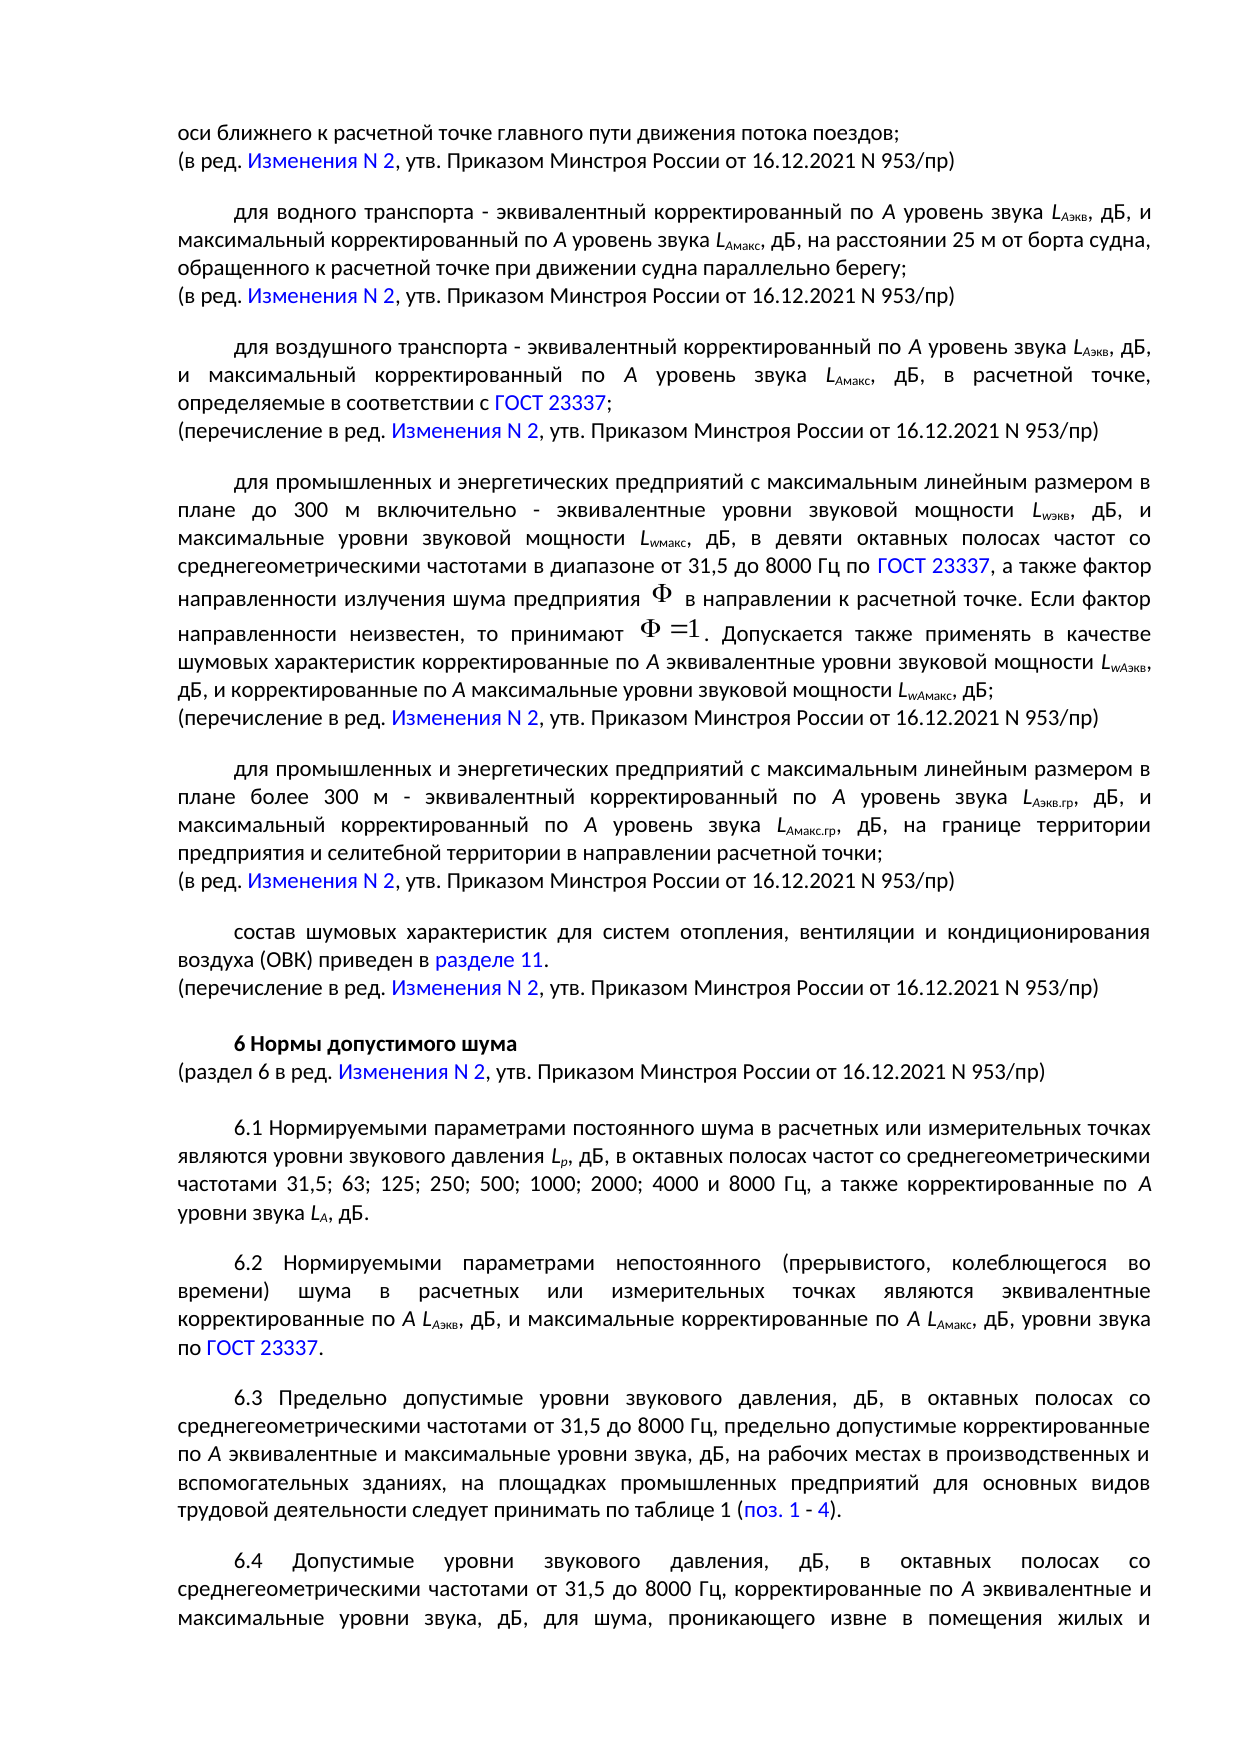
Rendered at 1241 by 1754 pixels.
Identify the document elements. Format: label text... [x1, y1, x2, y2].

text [177, 1547, 1152, 1631]
text для воздушного транспорта - эквивалентный корректированный по A уровень звука LAэкв, дБ, и максимальный корректированный по A уровень звука LAмакс, дБ, в расчетной точке, определяемые в соответствии с ГОСТ 23337; [177, 332, 1152, 416]
text (в ред. Изменения N 2, утв. Приказом Минстроя России от 16.12.2021 N 953/пр) [177, 866, 1152, 894]
text (перечисление в ред. Изменения N 2, утв. Приказом Минстроя России от 16.12.2021 N 953/пр) [177, 973, 1152, 1001]
text 6.2 Нормируемыми параметрами непостоянного (прерывистого, колеблющегося во времени) шума в расчетных или измерительных точках являются эквивалентные корректированные по A LAэкв, дБ, и максимальные корректированные по A LAмакс, дБ, уровни звука по ГОСТ 23337. [177, 1248, 1152, 1361]
text 6.1 Нормируемыми параметрами постоянного шума в расчетных или измерительных точках являются уровни звукового давления Lp, дБ, в октавных полосах частот со среднегеометрическими частотами 31,5; 63; 125; 250; 500; 1000; 2000; 4000 и 8000 Гц, а также корректированные по A уровни звука LA, дБ. [177, 1113, 1152, 1226]
text (перечисление в ред. Изменения N 2, утв. Приказом Минстроя России от 16.12.2021 N 953/пр) [177, 703, 1152, 731]
text (в ред. Изменения N 2, утв. Приказом Минстроя России от 16.12.2021 N 953/пр) [177, 146, 1152, 174]
text для водного транспорта - эквивалентный корректированный по A уровень звука LAэкв, дБ, и максимальный корректированный по A уровень звука LAмакс, дБ, на расстоянии 25 м от борта судна, обращенного к расчетной точке при движении судна параллельно берегу; [177, 197, 1152, 281]
text (раздел 6 в ред. Изменения N 2, утв. Приказом Минстроя России от 16.12.2021 N 953/пр) [177, 1057, 1152, 1086]
title 6 Нормы допустимого шума [177, 1029, 1152, 1057]
text для промышленных и энергетических предприятий с максимальным линейным размером в плане до 300 м включительно - эквивалентные уровни звуковой мощности Lwэкв, дБ, и максимальные уровни звуковой мощности Lwмакс, дБ, в девяти октавных полосах частот со среднегеометрическими частотами в диапазоне от 31,5 до 8000 Гц по ГОСТ 23337, а также фактор направленности излучения шума предприятия в направлении к расчетной точке. Если фактор направленности неизвестен, то принимают . Допускается также применять в качестве шумовых характеристик корректированные по A эквивалентные уровни звуковой мощности LwAэкв, дБ, и корректированные по A максимальные уровни звуковой мощности LwAмакс, дБ; [177, 467, 1152, 703]
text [177, 118, 1152, 146]
text для промышленных и энергетических предприятий с максимальным линейным размером в плане более 300 м - эквивалентный корректированный по A уровень звука LAэкв.гр, дБ, и максимальный корректированный по A уровень звука LAмакс.гр, дБ, на границе территории предприятия и селитебной территории в направлении расчетной точки; [177, 754, 1152, 866]
text (в ред. Изменения N 2, утв. Приказом Минстроя России от 16.12.2021 N 953/пр) [177, 281, 1152, 309]
text состав шумовых характеристик для систем отопления, вентиляции и кондиционирования воздуха (ОВК) приведен в разделе 11. [177, 917, 1152, 973]
text 6.3 Предельно допустимые уровни звукового давления, дБ, в октавных полосах со среднегеометрическими частотами от 31,5 до 8000 Гц, предельно допустимые корректированные по A эквивалентные и максимальные уровни звука, дБ, на рабочих местах в производственных и вспомогательных зданиях, на площадках промышленных предприятий для основных видов трудовой деятельности следует принимать по таблице 1 (поз. 1 - 4). [177, 1383, 1152, 1524]
text (перечисление в ред. Изменения N 2, утв. Приказом Минстроя России от 16.12.2021 N 953/пр) [177, 416, 1152, 444]
